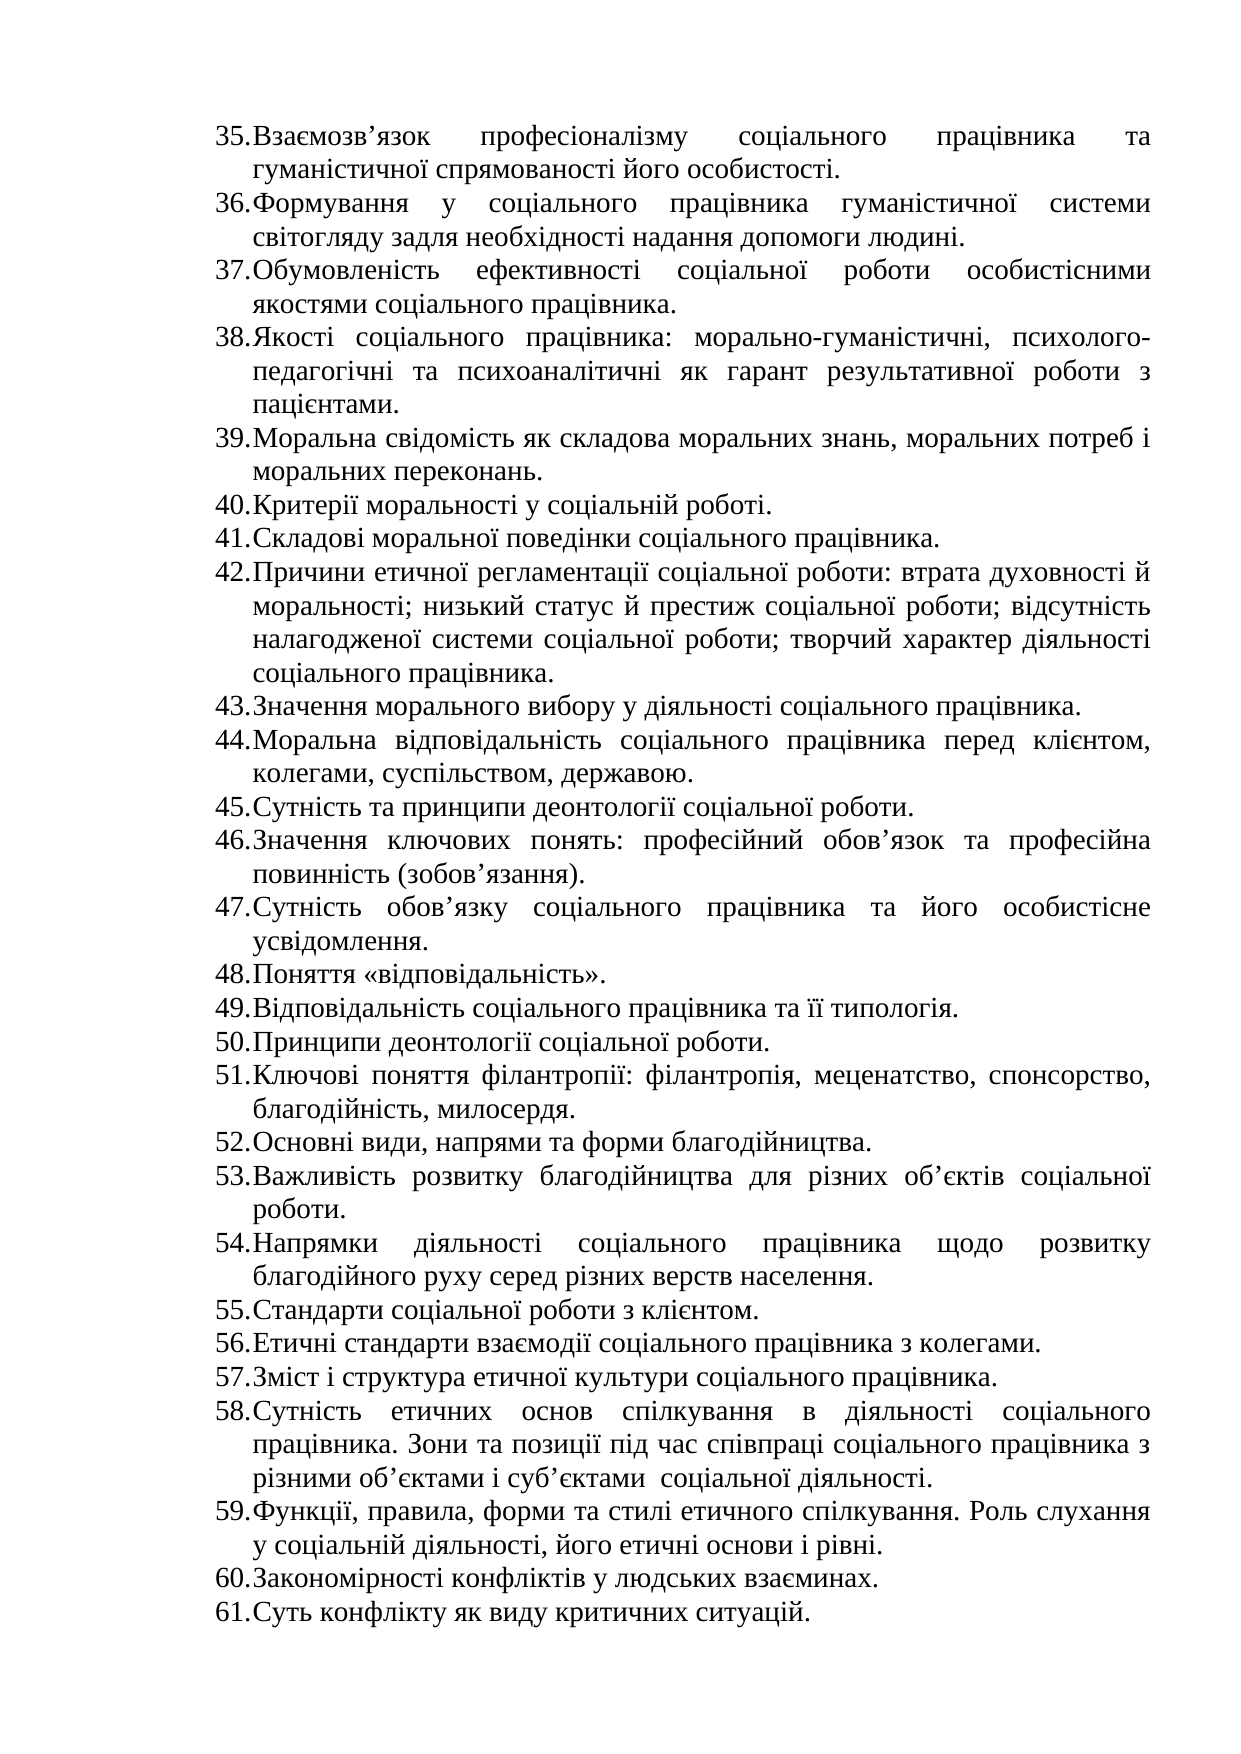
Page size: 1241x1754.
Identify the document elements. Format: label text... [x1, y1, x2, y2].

list Взаємозв’язок професіоналізму соціального працівника та гуманістичної спрямованості його особистості. [215, 118, 1152, 185]
list Етичні стандарти взаємодії соціального працівника з колегами. [215, 1326, 1152, 1359]
list Відповідальність соціального працівника та її типологія. [215, 990, 1152, 1024]
list Причини етичної регламентації соціальної роботи: втрата духовності й моральності; низький статус й престиж соціальної роботи; відсутність налагодженої системи соціальної роботи; творчий характер діяльності соціального працівника. [215, 554, 1152, 688]
list Значення морального вибору у діяльності соціального працівника. [215, 688, 1152, 722]
list Якості соціального працівника: морально-гуманістичні, психолого-педагогічні та психоаналітичні як гарант результативної роботи з пацієнтами. [215, 319, 1152, 420]
list Суть конфлікту як виду критичних ситуацій. [215, 1594, 1152, 1627]
list Важливість розвитку благодійництва для різних об’єктів соціальної роботи. [215, 1158, 1152, 1225]
list Закономірності конфліктів у людських взаєминах. [215, 1560, 1152, 1594]
list Формування у соціального працівника гуманістичної системи світогляду задля необхідності надання допомоги людині. [215, 185, 1152, 252]
list Моральна відповідальність соціального працівника перед клієнтом, колегами, суспільством, державою. [215, 722, 1152, 789]
list Ключові поняття філантропії: філантропія, меценатство, спонсорство, благодійність, милосердя. [215, 1057, 1152, 1124]
list Напрямки діяльності соціального працівника щодо розвитку благодійного руху серед різних верств населення. [215, 1225, 1152, 1292]
list Обумовленість ефективності соціальної роботи особистісними якостями соціального працівника. [215, 252, 1152, 319]
list Сутність етичних основ спілкування в діяльності соціального працівника. Зони та позиції під час співпраці соціального працівника з різними об’єктами і суб’єктами соціальної діяльності. [215, 1393, 1152, 1493]
list Зміст і структура етичної культури соціального працівника. [215, 1359, 1152, 1393]
list Критерії моральності у соціальній роботі. [215, 487, 1152, 521]
list Моральна свідомість як складова моральних знань, моральних потреб і моральних переконань. [215, 420, 1152, 487]
list Поняття «відповідальність». [215, 957, 1152, 990]
list Принципи деонтології соціальної роботи. [215, 1024, 1152, 1057]
list Складові моральної поведінки соціального працівника. [215, 521, 1152, 554]
list Основні види, напрями та форми благодійництва. [215, 1124, 1152, 1158]
list Значення ключових понять: професійний обов’язок та професійна повинність (зобов’язання). [215, 822, 1152, 889]
list Сутність та принципи деонтології соціальної роботи. [215, 789, 1152, 822]
list Функції, правила, форми та стилі етичного спілкування. Роль слухання у соціальній діяльності, його етичні основи і рівні. [215, 1493, 1152, 1560]
list Стандарти соціальної роботи з клієнтом. [215, 1292, 1152, 1326]
list Сутність обов’язку соціального працівника та його особистісне усвідомлення. [215, 889, 1152, 957]
